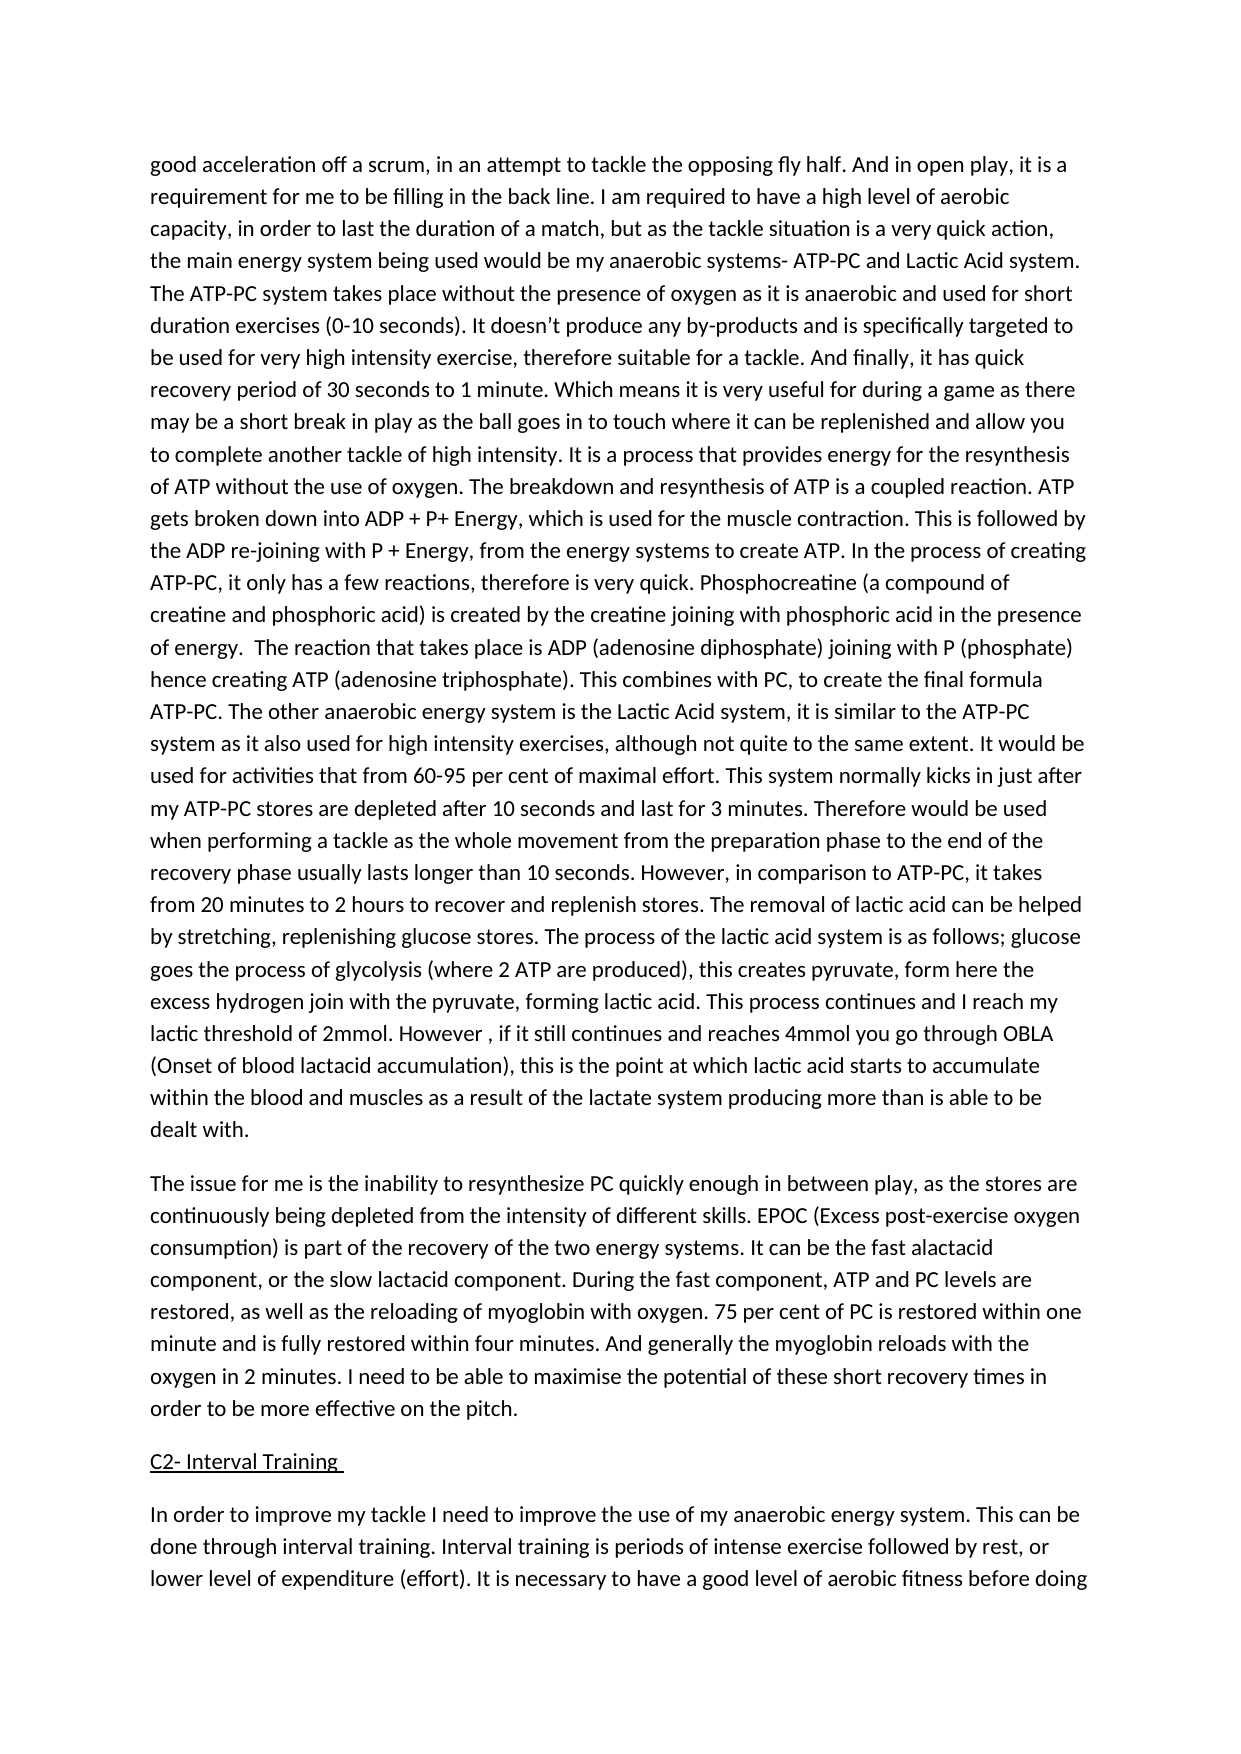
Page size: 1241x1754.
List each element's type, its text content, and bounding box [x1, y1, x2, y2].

text C2- Interval Training [150, 1447, 1090, 1475]
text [150, 1500, 1090, 1592]
text The issue for me is the inability to resynthesize PC quickly enough in between play, as the stores are continuously being depleted from the intensity of different skills. EPOC (Excess post-exercise oxygen consumption) is part of the recovery of the two energy systems. It can be the fast alactacid component, or the slow lactacid component. During the fast component, ATP and PC levels are restored, as well as the reloading of myoglobin with oxygen. 75 per cent of PC is restored within one minute and is fully restored within four minutes. And generally the myoglobin reloads with the oxygen in 2 minutes. I need to be able to maximise the potential of these short recovery times in order to be more effective on the pitch. [150, 1169, 1090, 1422]
